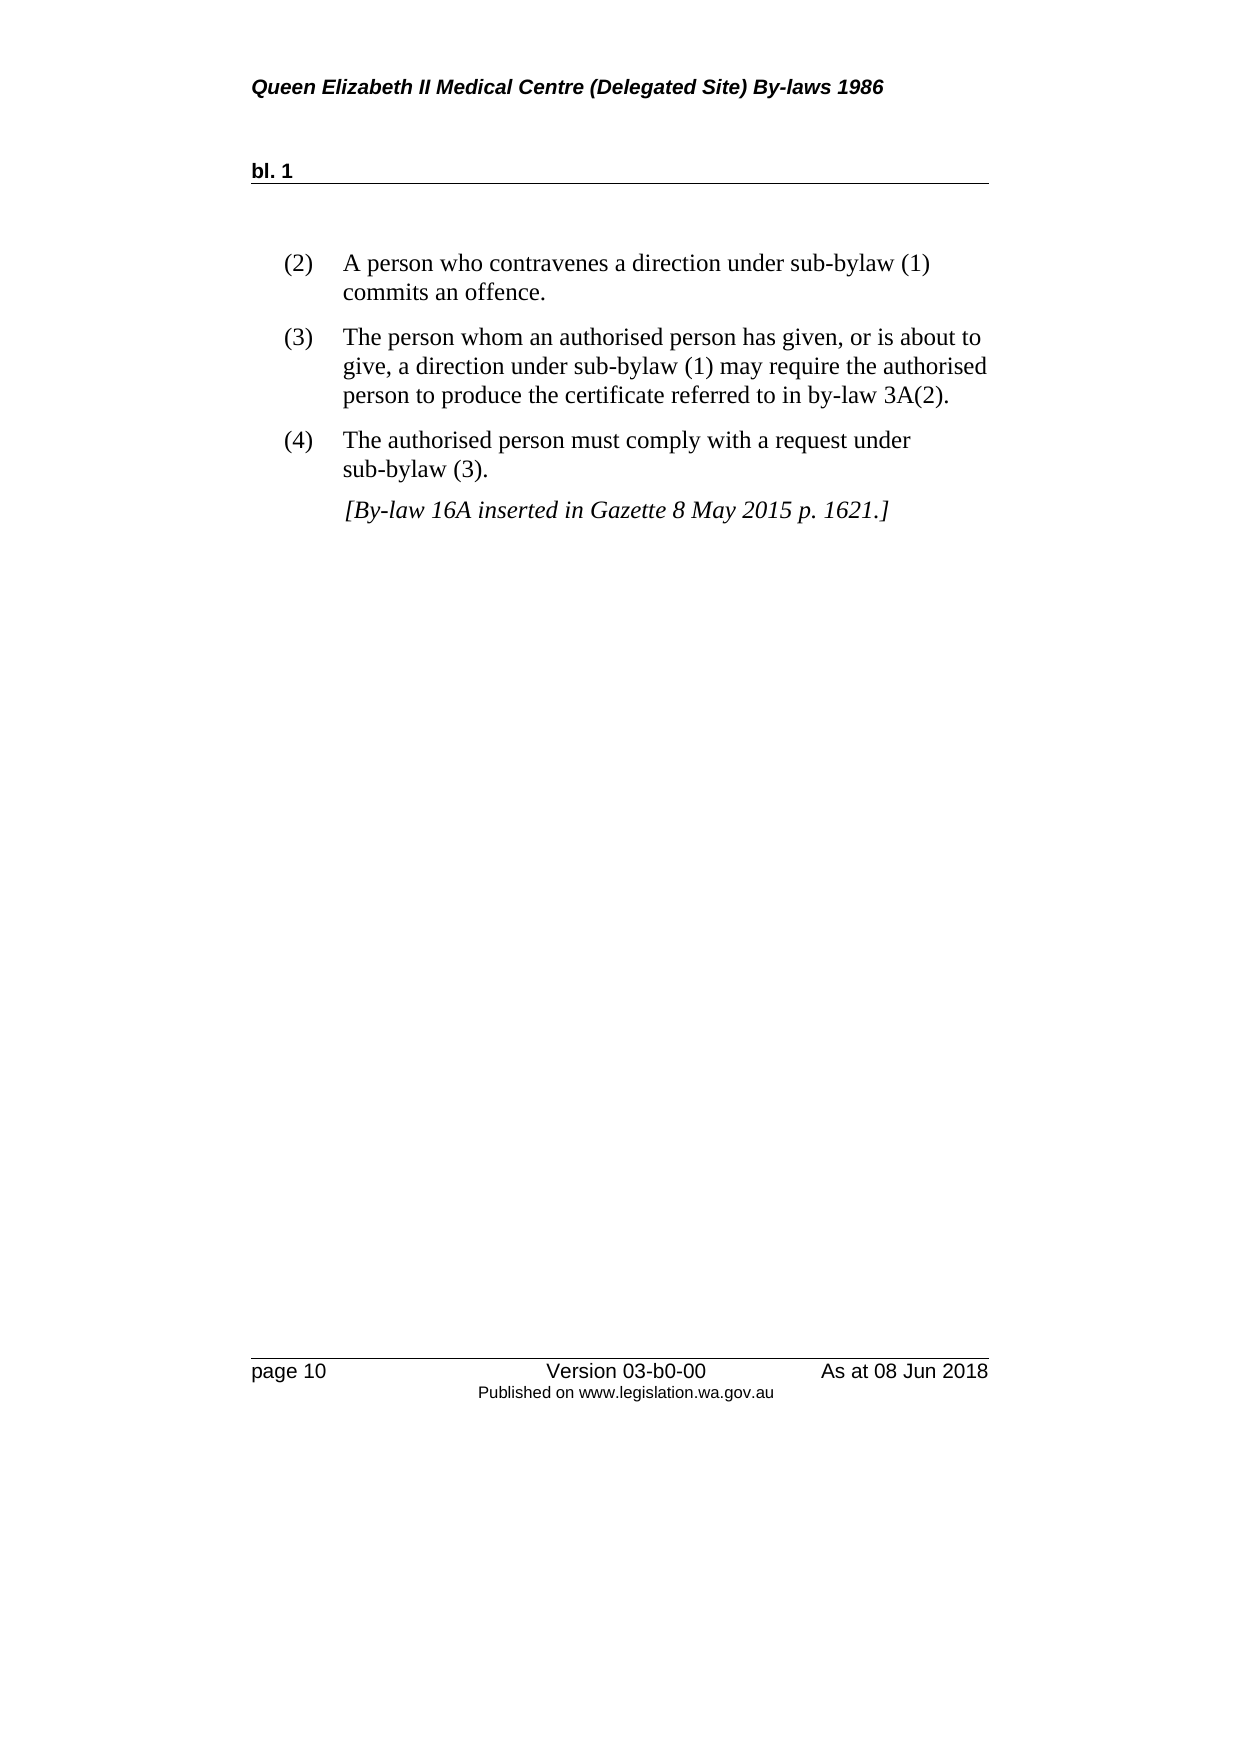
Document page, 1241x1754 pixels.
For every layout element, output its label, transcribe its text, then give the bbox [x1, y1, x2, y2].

text (4) The authorised person must comply with a request under sub-bylaw (3). [251, 425, 989, 483]
text (3) The person whom an authorised person has given, or is about to give, a direction under sub-bylaw (1) may require the authorised person to produce the certificate referred to in by-law 3A(2). [251, 322, 989, 408]
text (2) A person who contravenes a direction under sub-bylaw (1) commits an offence. [251, 248, 989, 306]
text [By-law 16A inserted in Gazette 8 May 2015 p. 1621.] [251, 495, 989, 524]
